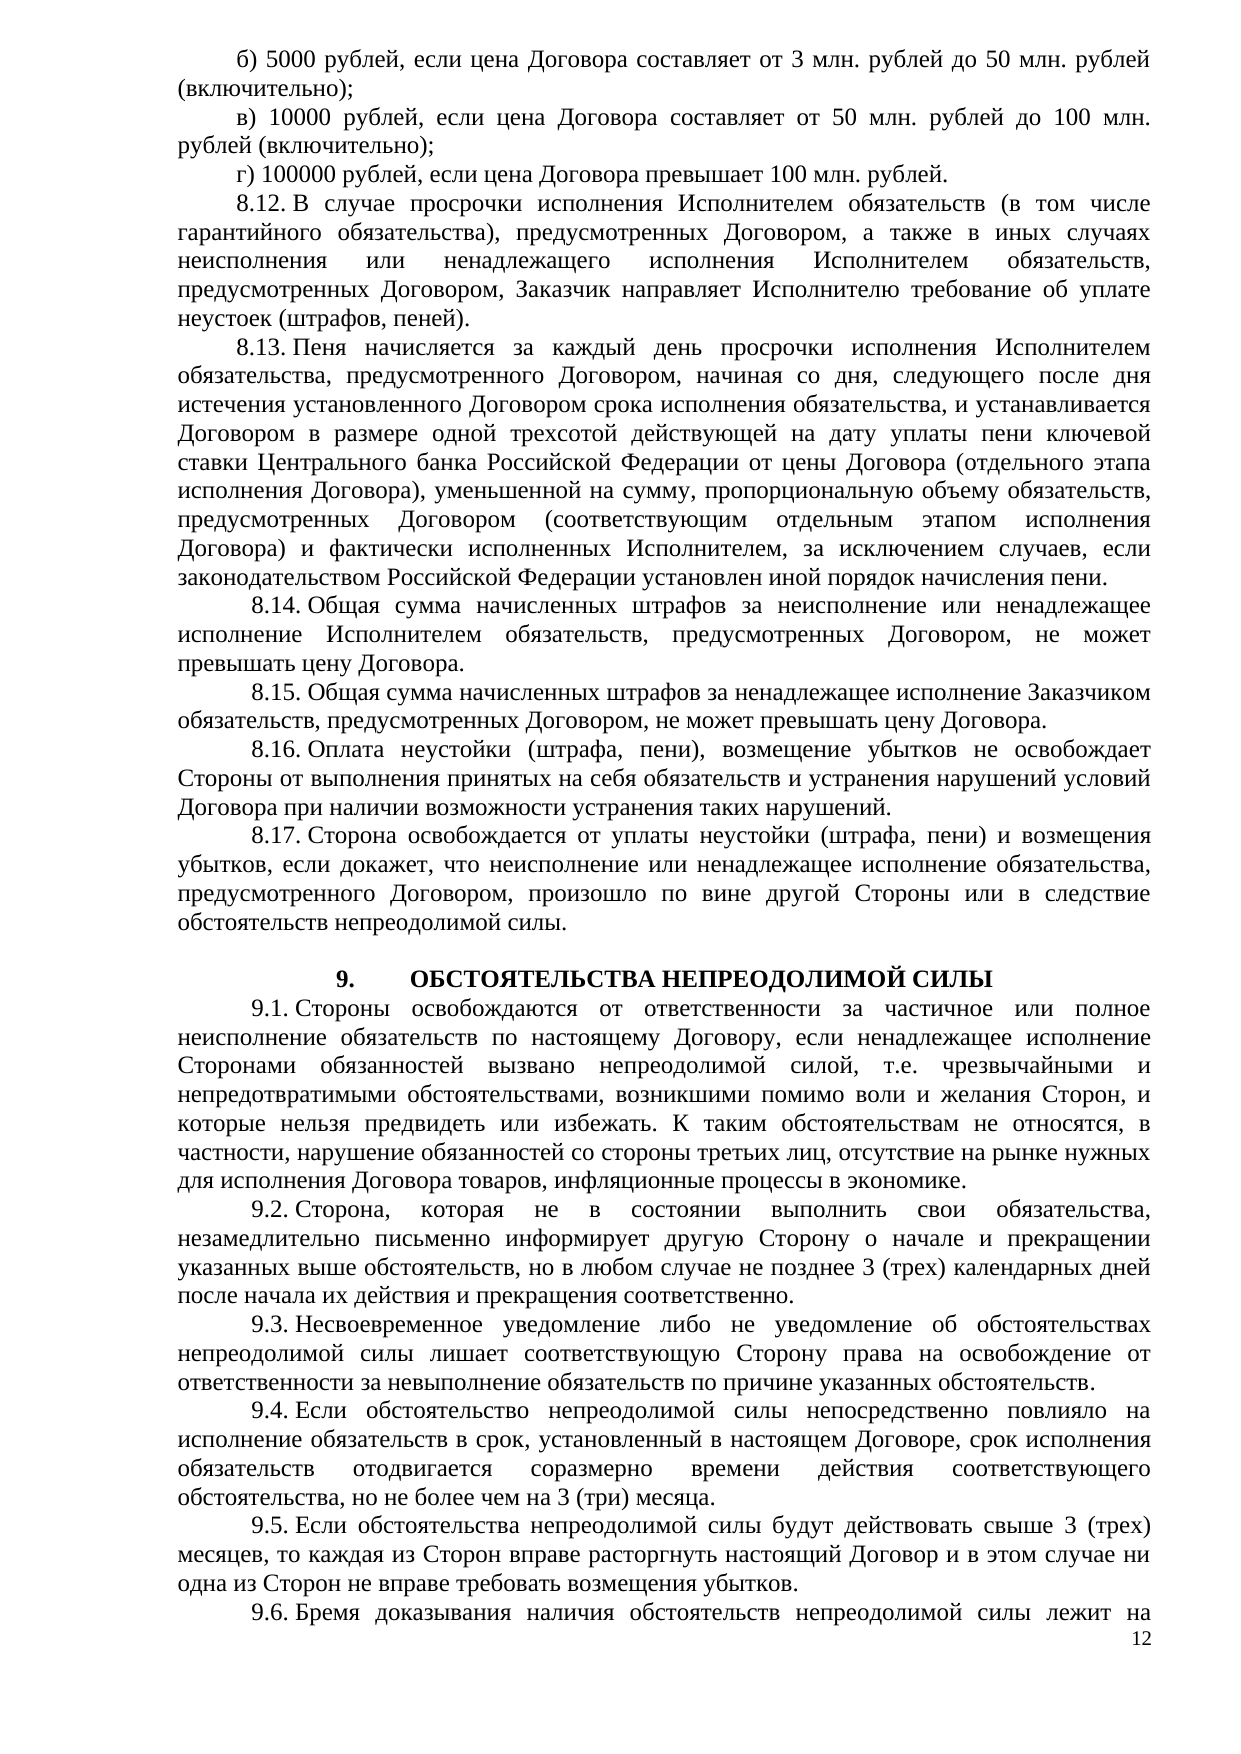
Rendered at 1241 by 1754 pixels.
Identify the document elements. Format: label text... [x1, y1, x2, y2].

text 8.12. В случае просрочки исполнения Исполнителем обязательств (в том числе гарантийного обязательства), предусмотренных Договором, а также в иных случаях неисполнения или ненадлежащего исполнения Исполнителем обязательств, предусмотренных Договором, Заказчик направляет Исполнителю требование об уплате неустоек (штрафов, пеней). [177, 188, 1152, 332]
text в) 10000 рублей, если цена Договора составляет от 50 млн. рублей до 100 млн. рублей (включительно); [177, 102, 1152, 159]
text 9.5. Если обстоятельства непреодолимой силы будут действовать свыше 3 (трех) месяцев, то каждая из Сторон вправе расторгнуть настоящий Договор и в этом случае ни одна из Сторон не вправе требовать возмещения убытков. [177, 1511, 1152, 1597]
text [177, 1597, 1152, 1626]
text б) 5000 рублей, если цена Договора составляет от 3 млн. рублей до 50 млн. рублей (включительно); [177, 44, 1152, 102]
text 8.14. Общая сумма начисленных штрафов за неисполнение или ненадлежащее исполнение Исполнителем обязательств, предусмотренных Договором, не может превышать цену Договора. [177, 591, 1152, 677]
text 8.15. Общая сумма начисленных штрафов за ненадлежащее исполнение Заказчиком обязательств, предусмотренных Договором, не может превышать цену Договора. [177, 677, 1152, 734]
text 9.2. Сторона, которая не в состоянии выполнить свои обязательства, незамедлительно письменно информирует другую Сторону о начале и прекращении указанных выше обстоятельств, но в любом случае не позднее 3 (трех) календарных дней после начала их действия и прекращения соответственно. [177, 1194, 1152, 1309]
text 9.1. Стороны освобождаются от ответственности за частичное или полное неисполнение обязательств по настоящему Договору, если ненадлежащее исполнение Сторонами обязанностей вызвано непреодолимой силой, т.е. чрезвычайными и непредотвратимыми обстоятельствами, возникшими помимо воли и желания Сторон, и которые нельзя предвидеть или избежать. К таким обстоятельствам не относятся, в частности, нарушение обязанностей со стороны третьих лиц, отсутствие на рынке нужных для исполнения Договора товаров, инфляционные процессы в экономике. [177, 993, 1152, 1194]
text 8.13. Пеня начисляется за каждый день просрочки исполнения Исполнителем обязательства, предусмотренного Договором, начиная со дня, следующего после дня истечения установленного Договором срока исполнения обязательства, и устанавливается Договором в размере одной трехсотой действующей на дату уплаты пени ключевой ставки Центрального банка Российской Федерации от цены Договора (отдельного этапа исполнения Договора), уменьшенной на сумму, пропорциональную объему обязательств, предусмотренных Договором (соответствующим отдельным этапом исполнения Договора) и фактически исполненных Исполнителем, за исключением случаев, если законодательством Российской Федерации установлен иной порядок начисления пени. [177, 332, 1152, 591]
text 9.4. Если обстоятельство непреодолимой силы непосредственно повлияло на исполнение обязательств в срок, установленный в настоящем Договоре, срок исполнения обязательств отодвигается соразмерно времени действия соответствующего обстоятельства, но не более чем на 3 (три) месяца. [177, 1396, 1152, 1511]
list ОБСТОЯТЕЛЬСТВА НЕПРЕОДОЛИМОЙ СИЛЫ [177, 964, 1152, 993]
text 9.3. Несвоевременное уведомление либо не уведомление об обстоятельствах непреодолимой силы лишает соответствующую Сторону права на освобождение от ответственности за невыполнение обязательств по причине указанных обстоятельств. [177, 1309, 1152, 1396]
text г) 100000 рублей, если цена Договора превышает 100 млн. рублей. [177, 159, 1152, 188]
text 8.17. Сторона освобождается от уплаты неустойки (штрафа, пени) и возмещения убытков, если докажет, что неисполнение или ненадлежащее исполнение обязательства, предусмотренного Договором, произошло по вине другой Стороны или в следствие обстоятельств непреодолимой силы. [177, 821, 1152, 936]
text 8.16. Оплата неустойки (штрафа, пени), возмещение убытков не освобождает Стороны от выполнения принятых на себя обязательств и устранения нарушений условий Договора при наличии возможности устранения таких нарушений. [177, 734, 1152, 821]
